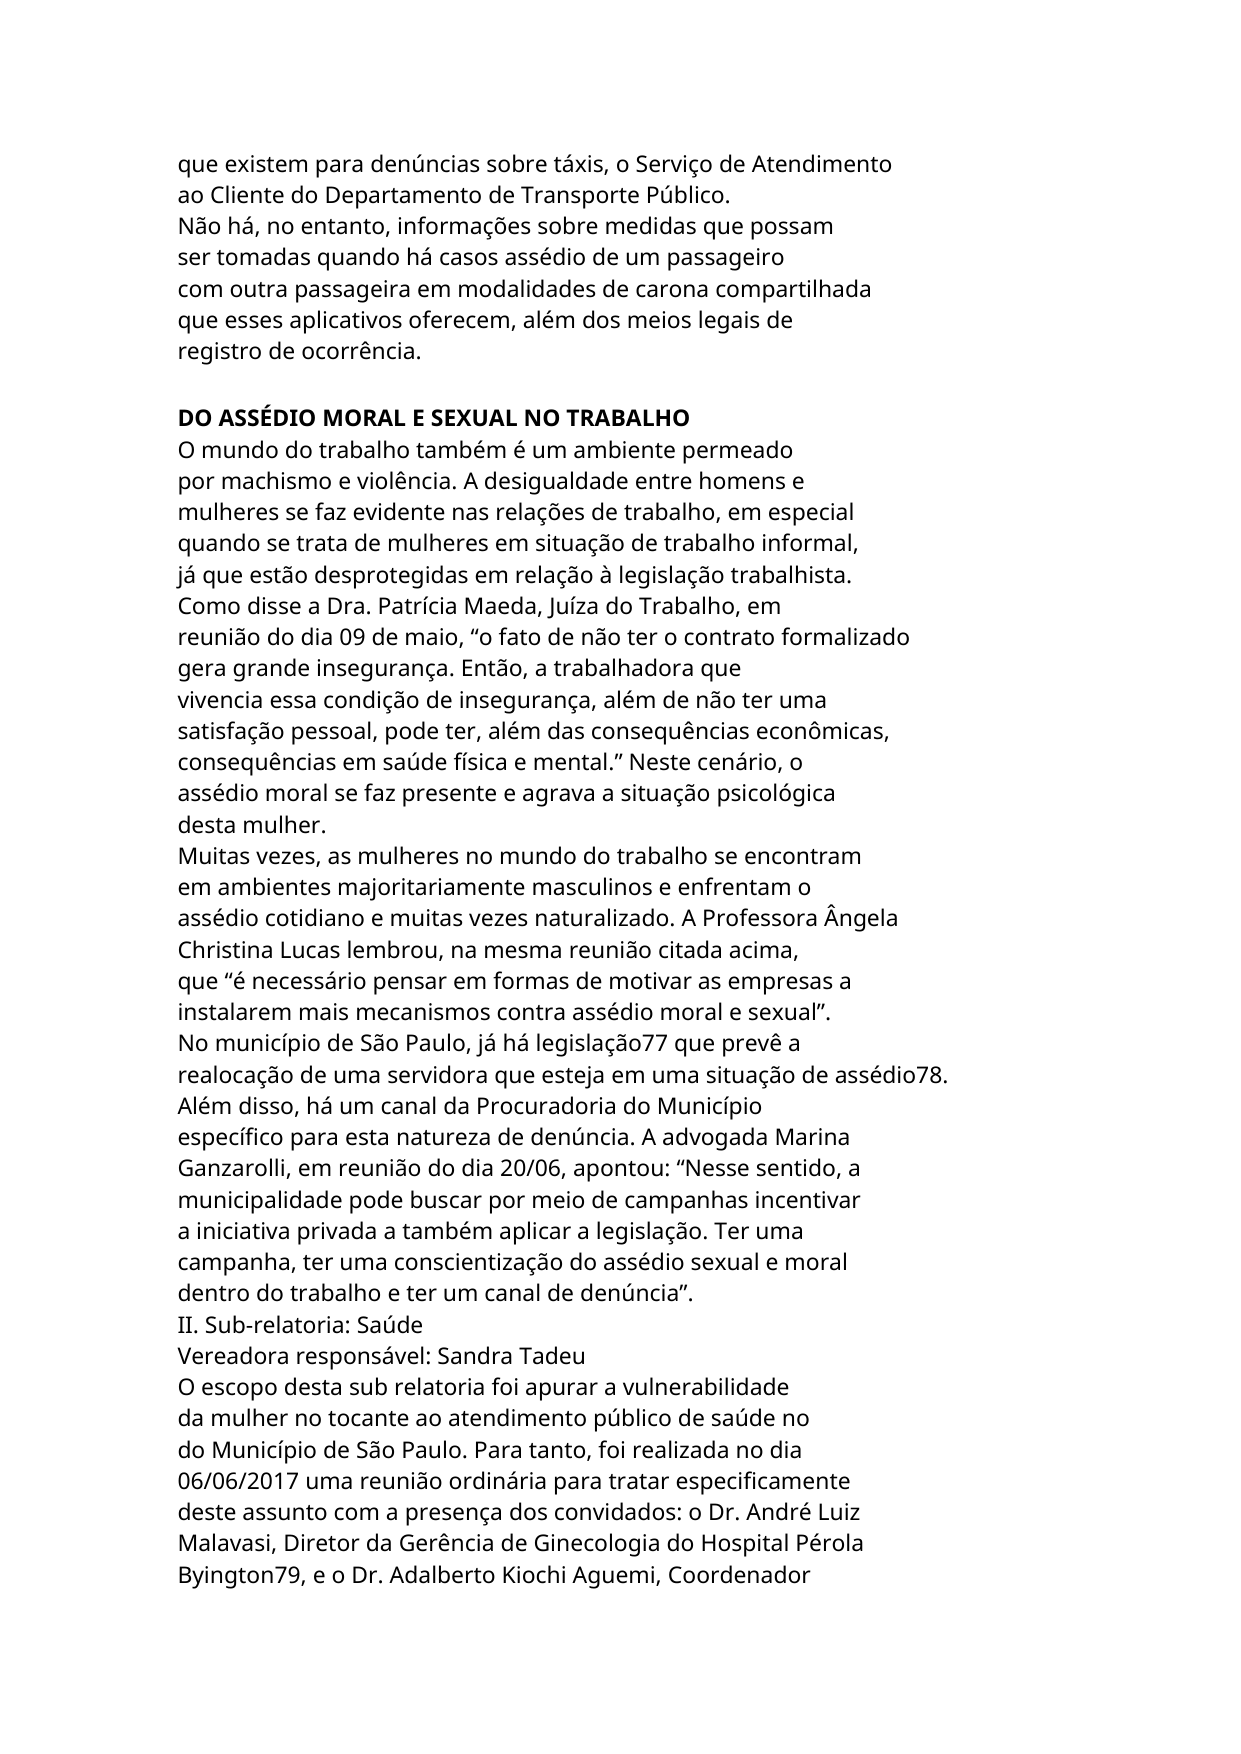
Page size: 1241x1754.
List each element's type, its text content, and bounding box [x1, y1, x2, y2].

text campanha, ter uma conscientização do assédio sexual e moral [177, 1246, 1063, 1277]
text gera grande insegurança. Então, a trabalhadora que [177, 652, 1063, 683]
text da mulher no tocante ao atendimento público de saúde no [177, 1402, 1063, 1433]
text Como disse a Dra. Patrícia Maeda, Juíza do Trabalho, em [177, 590, 1063, 621]
text Vereadora responsável: Sandra Tadeu [177, 1340, 1063, 1371]
text instalarem mais mecanismos contra assédio moral e sexual”. [177, 996, 1063, 1027]
text que existem para denúncias sobre táxis, o Serviço de Atendimento [177, 148, 1063, 179]
text O mundo do trabalho também é um ambiente permeado [177, 433, 1063, 465]
text registro de ocorrência. [177, 335, 1063, 366]
text desta mulher. [177, 808, 1063, 840]
text em ambientes majoritariamente masculinos e enfrentam o [177, 871, 1063, 902]
text vivencia essa condição de insegurança, além de não ter uma [177, 683, 1063, 715]
text No município de São Paulo, já há legislação77 que prevê a [177, 1027, 1063, 1058]
text deste assunto com a presença dos convidados: o Dr. André Luiz [177, 1496, 1063, 1527]
text assédio moral se faz presente e agrava a situação psicológica [177, 777, 1063, 808]
text que “é necessário pensar em formas de motivar as empresas a [177, 965, 1063, 996]
text Além disso, há um canal da Procuradoria do Município [177, 1090, 1063, 1121]
text Malavasi, Diretor da Gerência de Ginecologia do Hospital Pérola [177, 1527, 1063, 1558]
text dentro do trabalho e ter um canal de denúncia”. [177, 1277, 1063, 1308]
text municipalidade pode buscar por meio de campanhas incentivar [177, 1183, 1063, 1215]
text Não há, no entanto, informações sobre medidas que possam [177, 210, 1063, 241]
text já que estão desprotegidas em relação à legislação trabalhista. [177, 558, 1063, 590]
text consequências em saúde física e mental.” Neste cenário, o [177, 746, 1063, 777]
text ser tomadas quando há casos assédio de um passageiro [177, 241, 1063, 273]
text quando se trata de mulheres em situação de trabalho informal, [177, 527, 1063, 558]
text Muitas vezes, as mulheres no mundo do trabalho se encontram [177, 840, 1063, 871]
text Christina Lucas lembrou, na mesma reunião citada acima, [177, 933, 1063, 965]
text assédio cotidiano e muitas vezes naturalizado. A Professora Ângela [177, 902, 1063, 933]
text mulheres se faz evidente nas relações de trabalho, em especial [177, 496, 1063, 527]
text específico para esta natureza de denúncia. A advogada Marina [177, 1121, 1063, 1152]
text com outra passageira em modalidades de carona compartilhada [177, 273, 1063, 304]
text DO ASSÉDIO MORAL E SEXUAL NO TRABALHO [177, 402, 1063, 433]
text O escopo desta sub relatoria foi apurar a vulnerabilidade [177, 1371, 1063, 1402]
text realocação de uma servidora que esteja em uma situação de assédio78. [177, 1058, 1063, 1090]
text Ganzarolli, em reunião do dia 20/06, apontou: “Nesse sentido, a [177, 1152, 1063, 1183]
text do Município de São Paulo. Para tanto, foi realizada no dia [177, 1433, 1063, 1465]
text por machismo e violência. A desigualdade entre homens e [177, 465, 1063, 496]
text reunião do dia 09 de maio, “o fato de não ter o contrato formalizado [177, 621, 1063, 652]
text que esses aplicativos oferecem, além dos meios legais de [177, 304, 1063, 335]
text Byington79, e o Dr. Adalberto Kiochi Aguemi, Coordenador [177, 1558, 1063, 1590]
text ao Cliente do Departamento de Transporte Público. [177, 179, 1063, 210]
text satisfação pessoal, pode ter, além das consequências econômicas, [177, 715, 1063, 746]
text II. Sub-relatoria: Saúde [177, 1308, 1063, 1340]
text a iniciativa privada a também aplicar a legislação. Ter uma [177, 1215, 1063, 1246]
text 06/06/2017 uma reunião ordinária para tratar especificamente [177, 1465, 1063, 1496]
